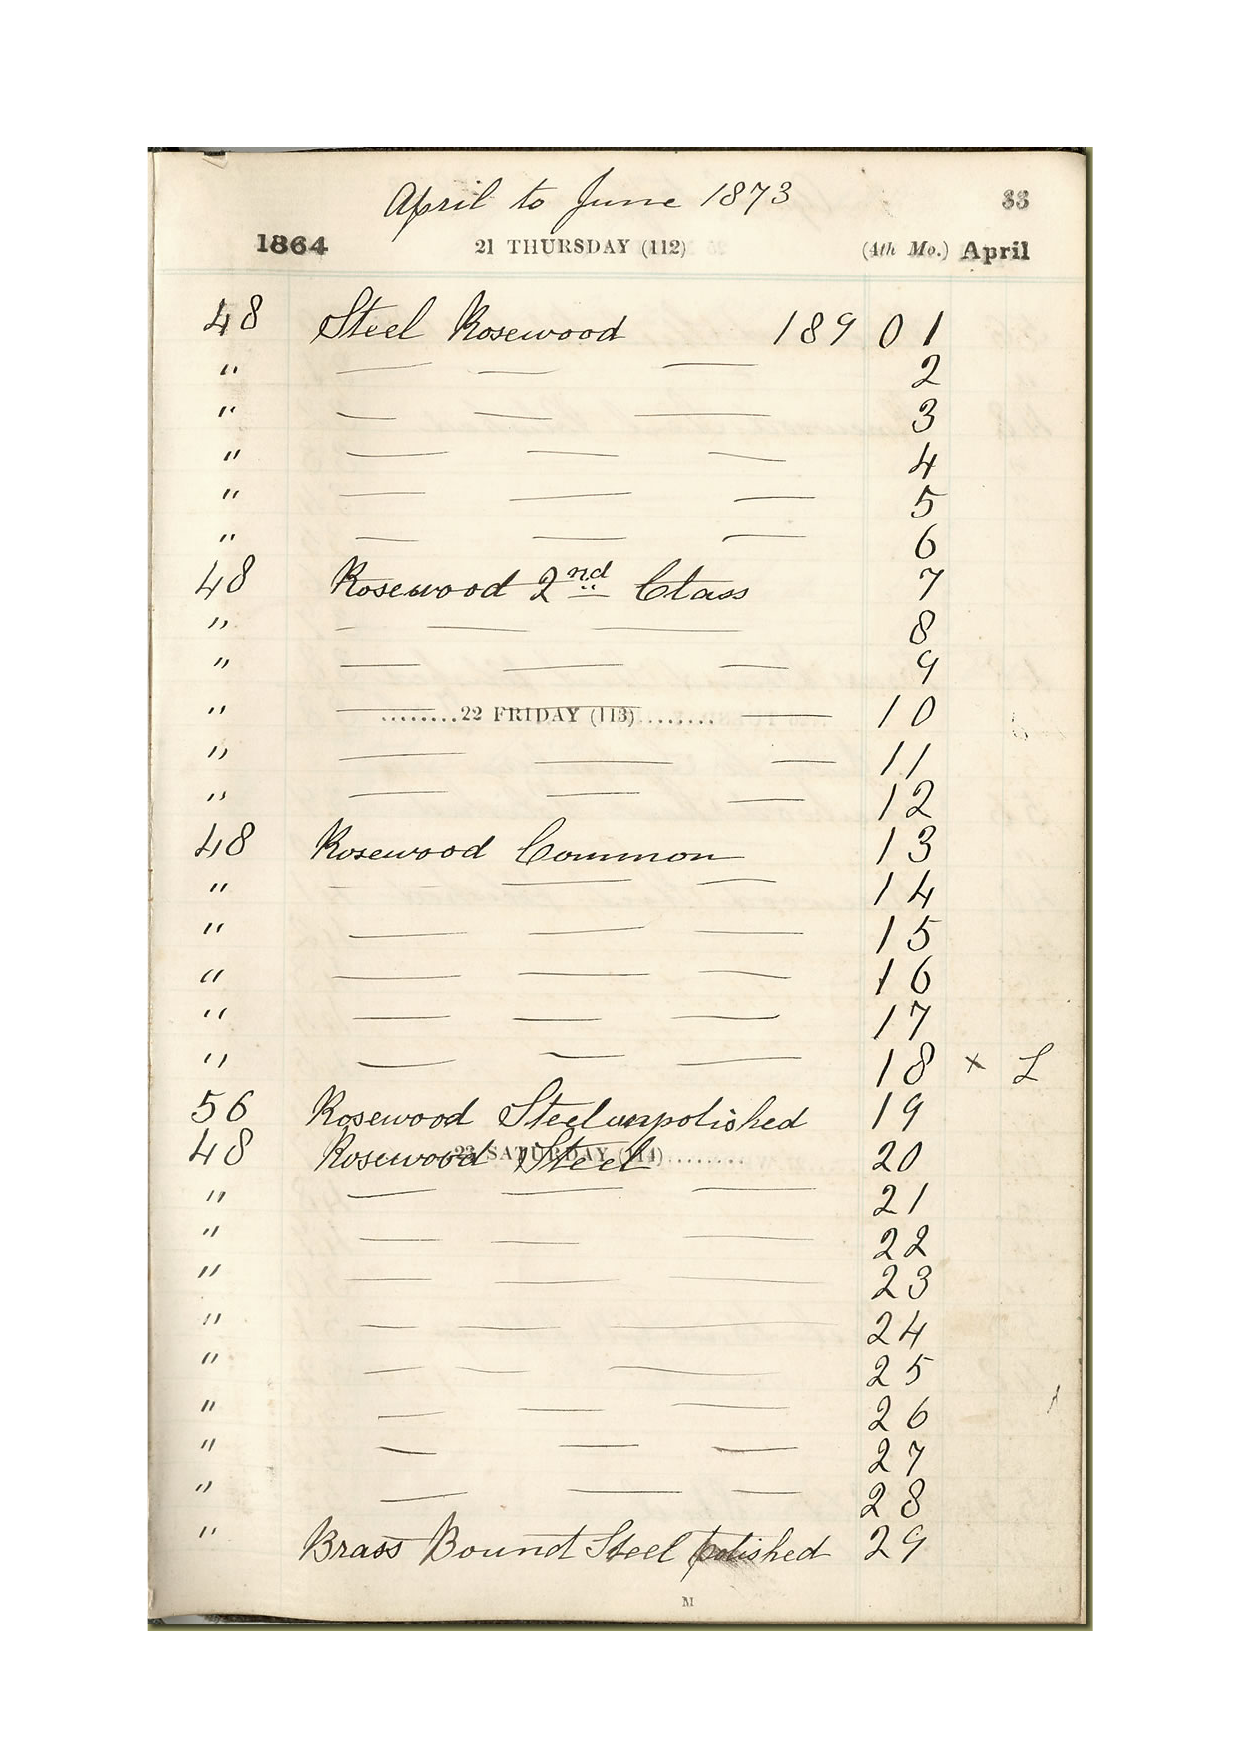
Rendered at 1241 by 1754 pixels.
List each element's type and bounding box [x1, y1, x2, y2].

picture [147, 147, 1093, 1631]
